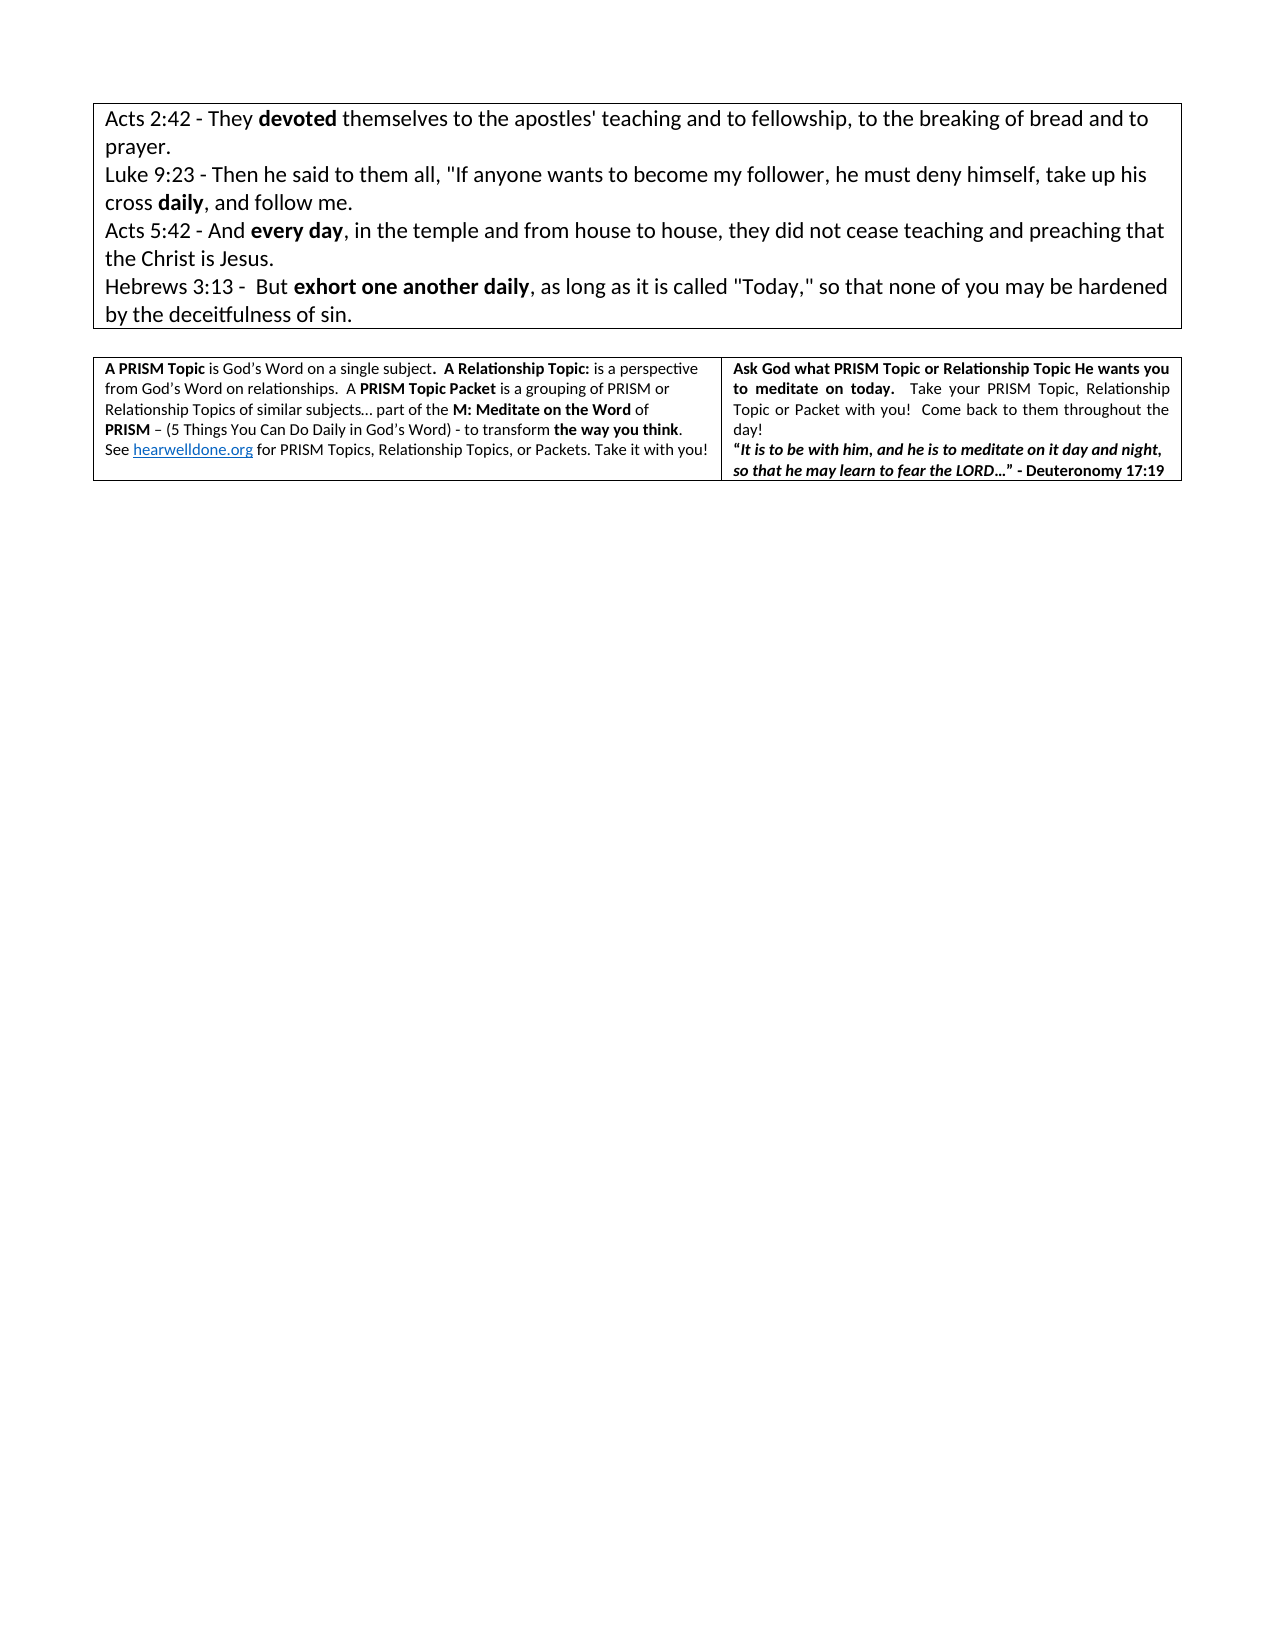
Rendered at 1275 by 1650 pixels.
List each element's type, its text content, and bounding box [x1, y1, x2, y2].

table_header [94, 104, 1181, 328]
table_header Ask God what PRISM Topic or Relationship Topic He wants you to meditate on today. Take your PRISM Topic, Relationship Topic or Packet with you! Come back to them throughout the day! “It is to be with him, and he is to meditate on it day and night, so that he may learn to fear the LORD…” - Deuteronomy 17:19 [722, 358, 1181, 480]
table_header A PRISM Topic is God’s Word on a single subject. A Relationship Topic: is a perspective from God’s Word on relationships. A PRISM Topic Packet is a grouping of PRISM or Relationship Topics of similar subjects… part of the M: Meditate on the Word of PRISM – (5 Things You Can Do Daily in God’s Word) - to transform the way you think. See hearwelldone.org for PRISM Topics, Relationship Topics, or Packets. Take it with you! [94, 358, 721, 480]
